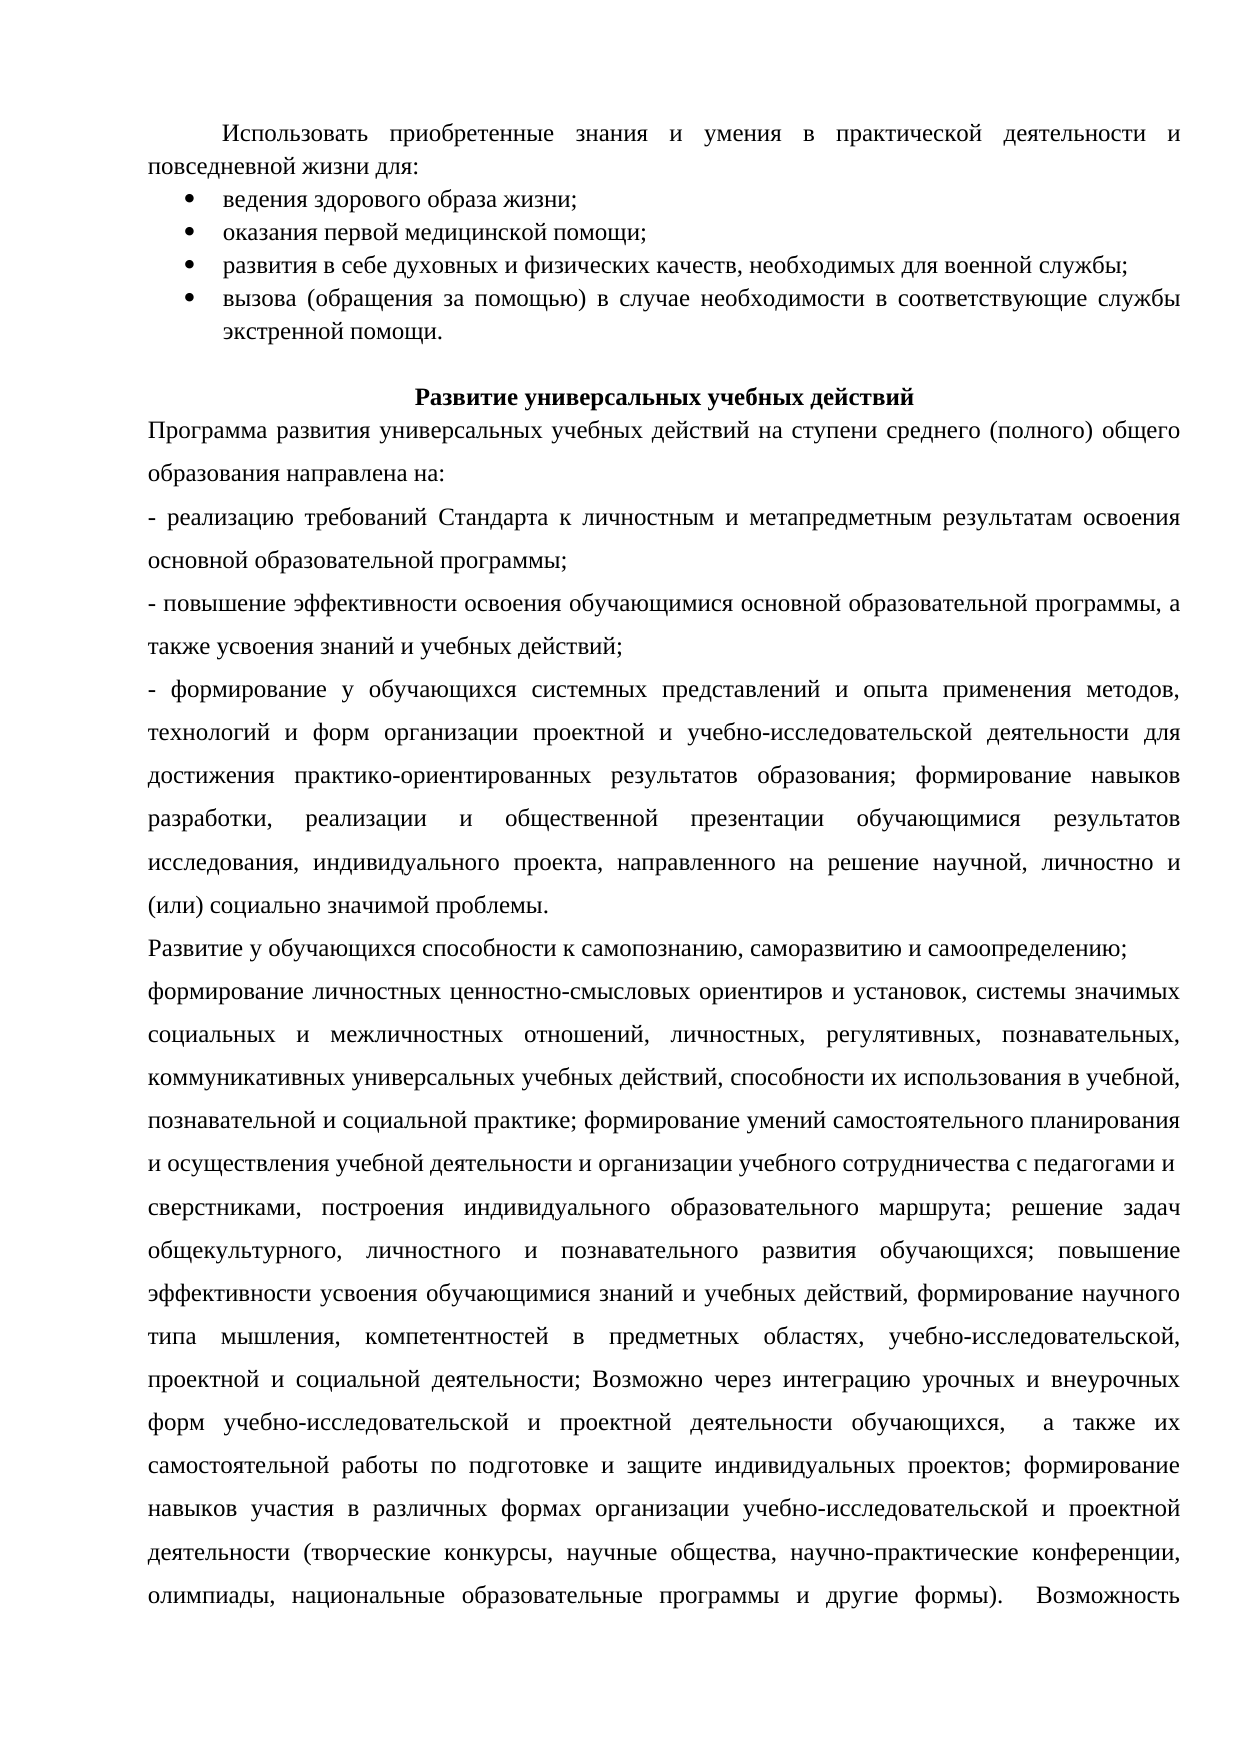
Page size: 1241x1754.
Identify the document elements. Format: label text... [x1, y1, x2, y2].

text формирование личностных ценностно-смысловых ориентиров и установок, системы значимых социальных и межличностных отношений, личностных, регулятивных, познавательных, коммуникативных универсальных учебных действий, способности их использования в учебной, познавательной и социальной практике; формирование умений самостоятельного планирования и осуществления учебной деятельности и организации учебного сотрудничества с педагогами и [148, 976, 1181, 1177]
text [148, 1192, 1181, 1608]
list вызова (обращения за помощью) в случае необходимости в соответствующие службы экстренной помощи. [185, 283, 1181, 345]
text Развитие у обучающихся способности к самопознанию, саморазвитию и самоопределению; [148, 933, 1181, 962]
text - повышение эффективности освоения обучающимися основной образовательной программы, а также усвоения знаний и учебных действий; [148, 588, 1181, 660]
text Программа развития универсальных учебных действий на ступени среднего (полного) общего образования направлена на: [148, 415, 1181, 487]
list развития в себе духовных и физических качеств, необходимых для военной службы; [185, 250, 1181, 279]
text - формирование у обучающихся системных представлений и опыта применения методов, технологий и форм организации проектной и учебно-исследовательской деятельности для достижения практико-ориентированных результатов образования; формирование навыков разработки, реализации и общественной презентации обучающимися результатов исследования, индивидуального проекта, направленного на решение научной, личностно и (или) социально значимой проблемы. [148, 674, 1181, 918]
text Развитие универсальных учебных действий [148, 382, 1181, 411]
text Использовать приобретенные знания и умения в практической деятельности и повседневной жизни для: [148, 118, 1181, 180]
text - реализацию требований Стандарта к личностным и метапредметным результатам освоения основной образовательной программы; [148, 502, 1181, 573]
list ведения здорового образа жизни; [185, 184, 1181, 213]
list оказания первой медицинской помощи; [185, 217, 1181, 246]
